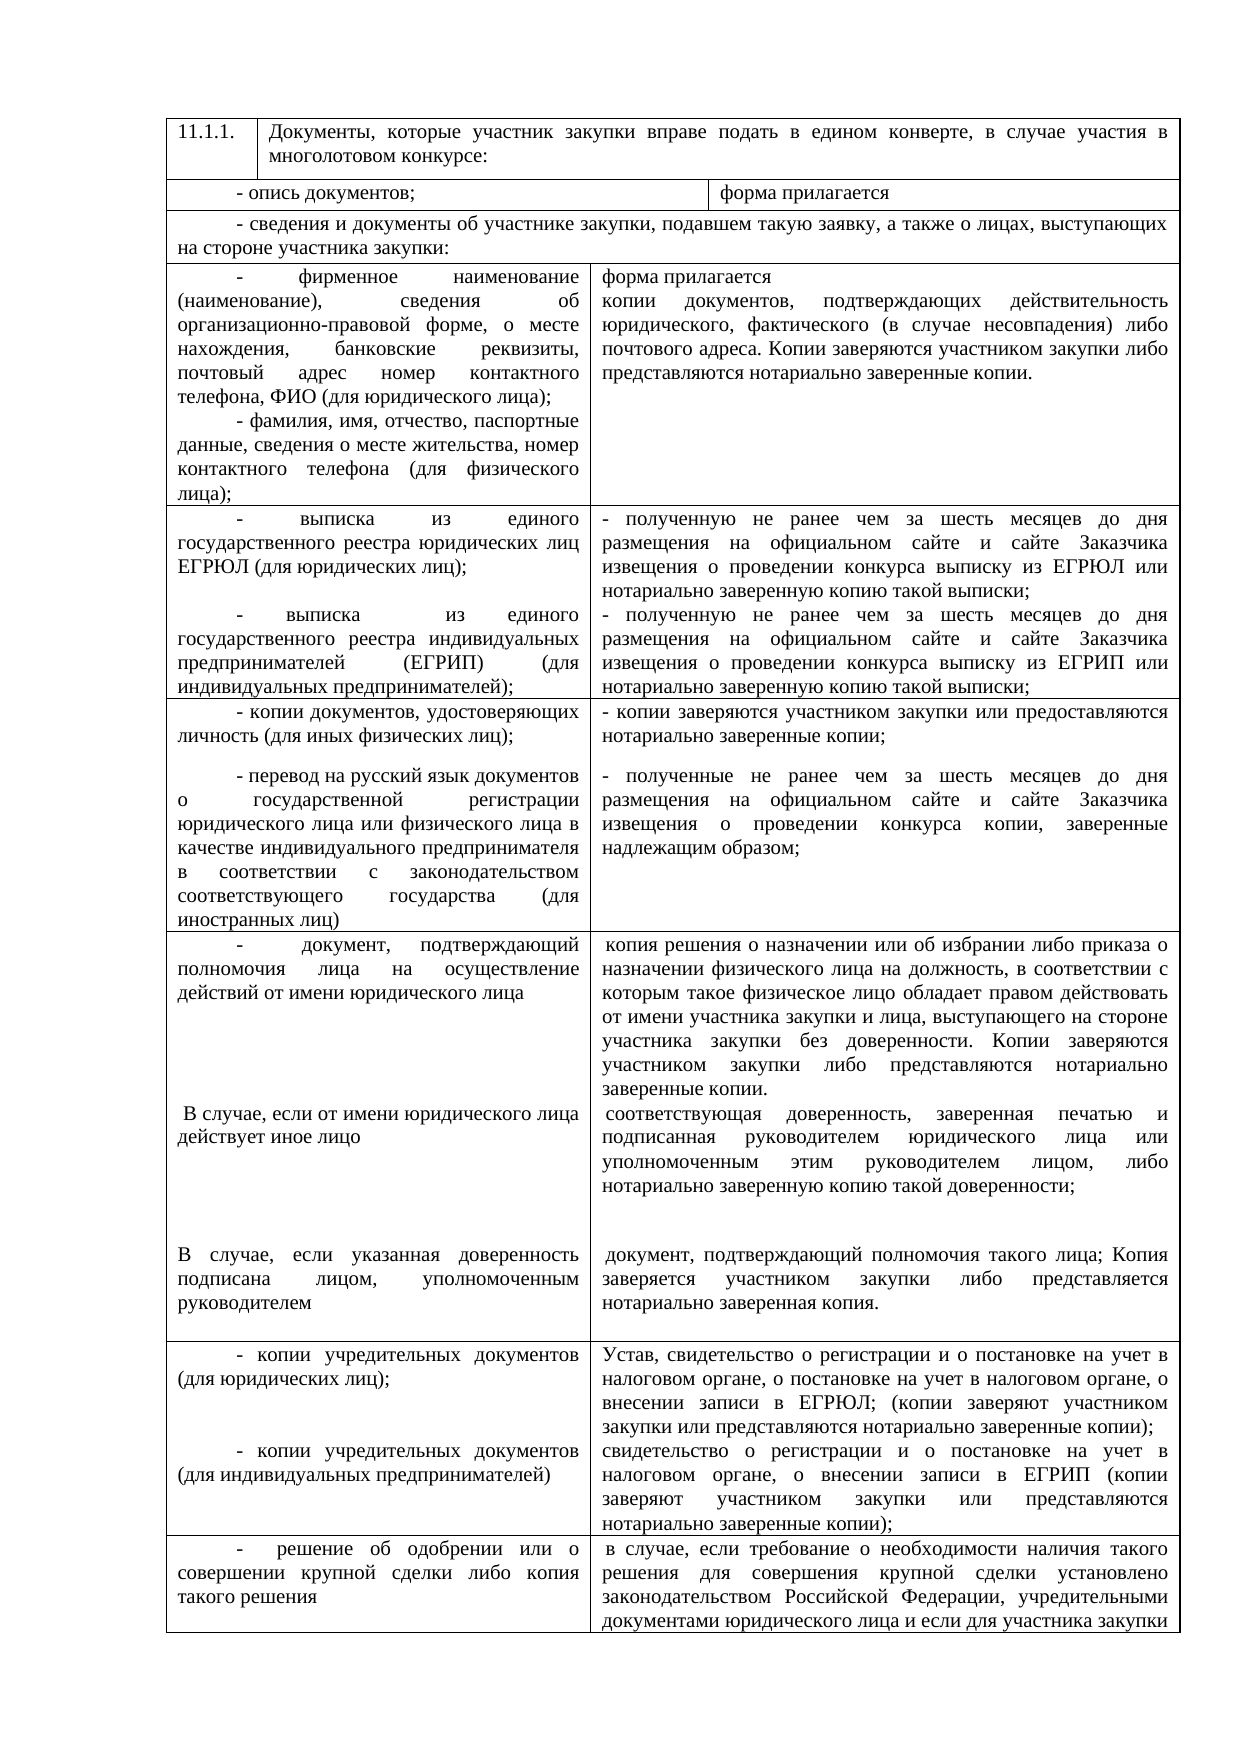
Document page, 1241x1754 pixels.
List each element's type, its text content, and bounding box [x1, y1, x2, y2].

table_cell - фирменное наименование (наименование), сведения об организационно-правовой форме, о месте нахождения, банковские реквизиты, почтовый адрес номер контактного телефона, ФИО (для юридического лица); - фамилия, имя, отчество, паспортные данные, сведения о месте жительства, номер контактного телефона (для физического лица); [167, 264, 590, 504]
table_cell В случае, если от имени юридического лица действует иное лицо [167, 1100, 590, 1242]
table_cell - полученные не ранее чем за шесть месяцев до дня размещения на официальном сайте и сайте Заказчика извещения о проведении конкурса копии, заверенные надлежащим образом; [591, 763, 1179, 931]
table_cell - сведения и документы об участнике закупки, подавшем такую заявку, а также о лицах, выступающих на стороне участника закупки: [167, 211, 1179, 263]
table_cell - копии учредительных документов (для индивидуальных предпринимателей) [167, 1438, 590, 1534]
table_cell - опись документов; [167, 180, 708, 209]
table_cell 11.1.1. [167, 119, 257, 179]
table_cell - копии документов, удостоверяющих личность (для иных физических лиц); [167, 699, 590, 762]
table_cell - выписка из единого государственного реестра индивидуальных предпринимателей (ЕГРИП) (для индивидуальных предпринимателей); [167, 602, 590, 698]
table_cell копия решения о назначении или об избрании либо приказа о назначении физического лица на должность, в соответствии с которым такое физическое лицо обладает правом действовать от имени участника закупки и лица, выступающего на стороне участника закупки без доверенности. Копии заверяются участником закупки либо представляются нотариально заверенные копии. [591, 932, 1179, 1100]
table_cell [591, 1536, 1179, 1632]
table_cell - копии учредительных документов (для юридических лиц); [167, 1342, 590, 1438]
table_cell Устав, свидетельство о регистрации и о постановке на учет в налоговом органе, о постановке на учет в налоговом органе, о внесении записи в ЕГРЮЛ; (копии заверяют участником закупки или представляются нотариально заверенные копии); [591, 1342, 1179, 1438]
table_cell - полученную не ранее чем за шесть месяцев до дня размещения на официальном сайте и сайте Заказчика извещения о проведении конкурса выписку из ЕГРИП или нотариально заверенную копию такой выписки; [591, 602, 1179, 698]
table_cell форма прилагается копии документов, подтверждающих действительность юридического, фактического (в случае несовпадения) либо почтового адреса. Копии заверяются участником закупки либо представляются нотариально заверенные копии. [591, 264, 1179, 504]
table_cell документ, подтверждающий полномочия такого лица; Копия заверяется участником закупки либо представляется нотариально заверенная копия. [591, 1242, 1179, 1341]
table_cell Документы, которые участник закупки вправе подать в едином конверте, в случае участия в многолотовом конкурсе: [258, 119, 1179, 179]
table_cell соответствующая доверенность, заверенная печатью и подписанная руководителем юридического лица или уполномоченным этим руководителем лицом, либо нотариально заверенную копию такой доверенности; [591, 1100, 1179, 1242]
table_cell - перевод на русский язык документов о государственной регистрации юридического лица или физического лица в качестве индивидуального предпринимателя в соответствии с законодательством соответствующего государства (для иностранных лиц) [167, 763, 590, 931]
table_cell - документ, подтверждающий полномочия лица на осуществление действий от имени юридического лица [167, 932, 590, 1100]
table_cell - копии заверяются участником закупки или предоставляются нотариально заверенные копии; [591, 699, 1179, 762]
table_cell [167, 1536, 590, 1632]
table_cell - выписка из единого государственного реестра юридических лиц ЕГРЮЛ (для юридических лиц); [167, 506, 590, 602]
table_cell свидетельство о регистрации и о постановке на учет в налоговом органе, о внесении записи в ЕГРИП (копии заверяют участником закупки или представляются нотариально заверенные копии); [591, 1438, 1179, 1534]
table_cell форма прилагается [709, 180, 1179, 209]
table_cell - полученную не ранее чем за шесть месяцев до дня размещения на официальном сайте и сайте Заказчика извещения о проведении конкурса выписку из ЕГРЮЛ или нотариально заверенную копию такой выписки; [591, 506, 1179, 602]
table_cell В случае, если указанная доверенность подписана лицом, уполномоченным руководителем [167, 1242, 590, 1341]
